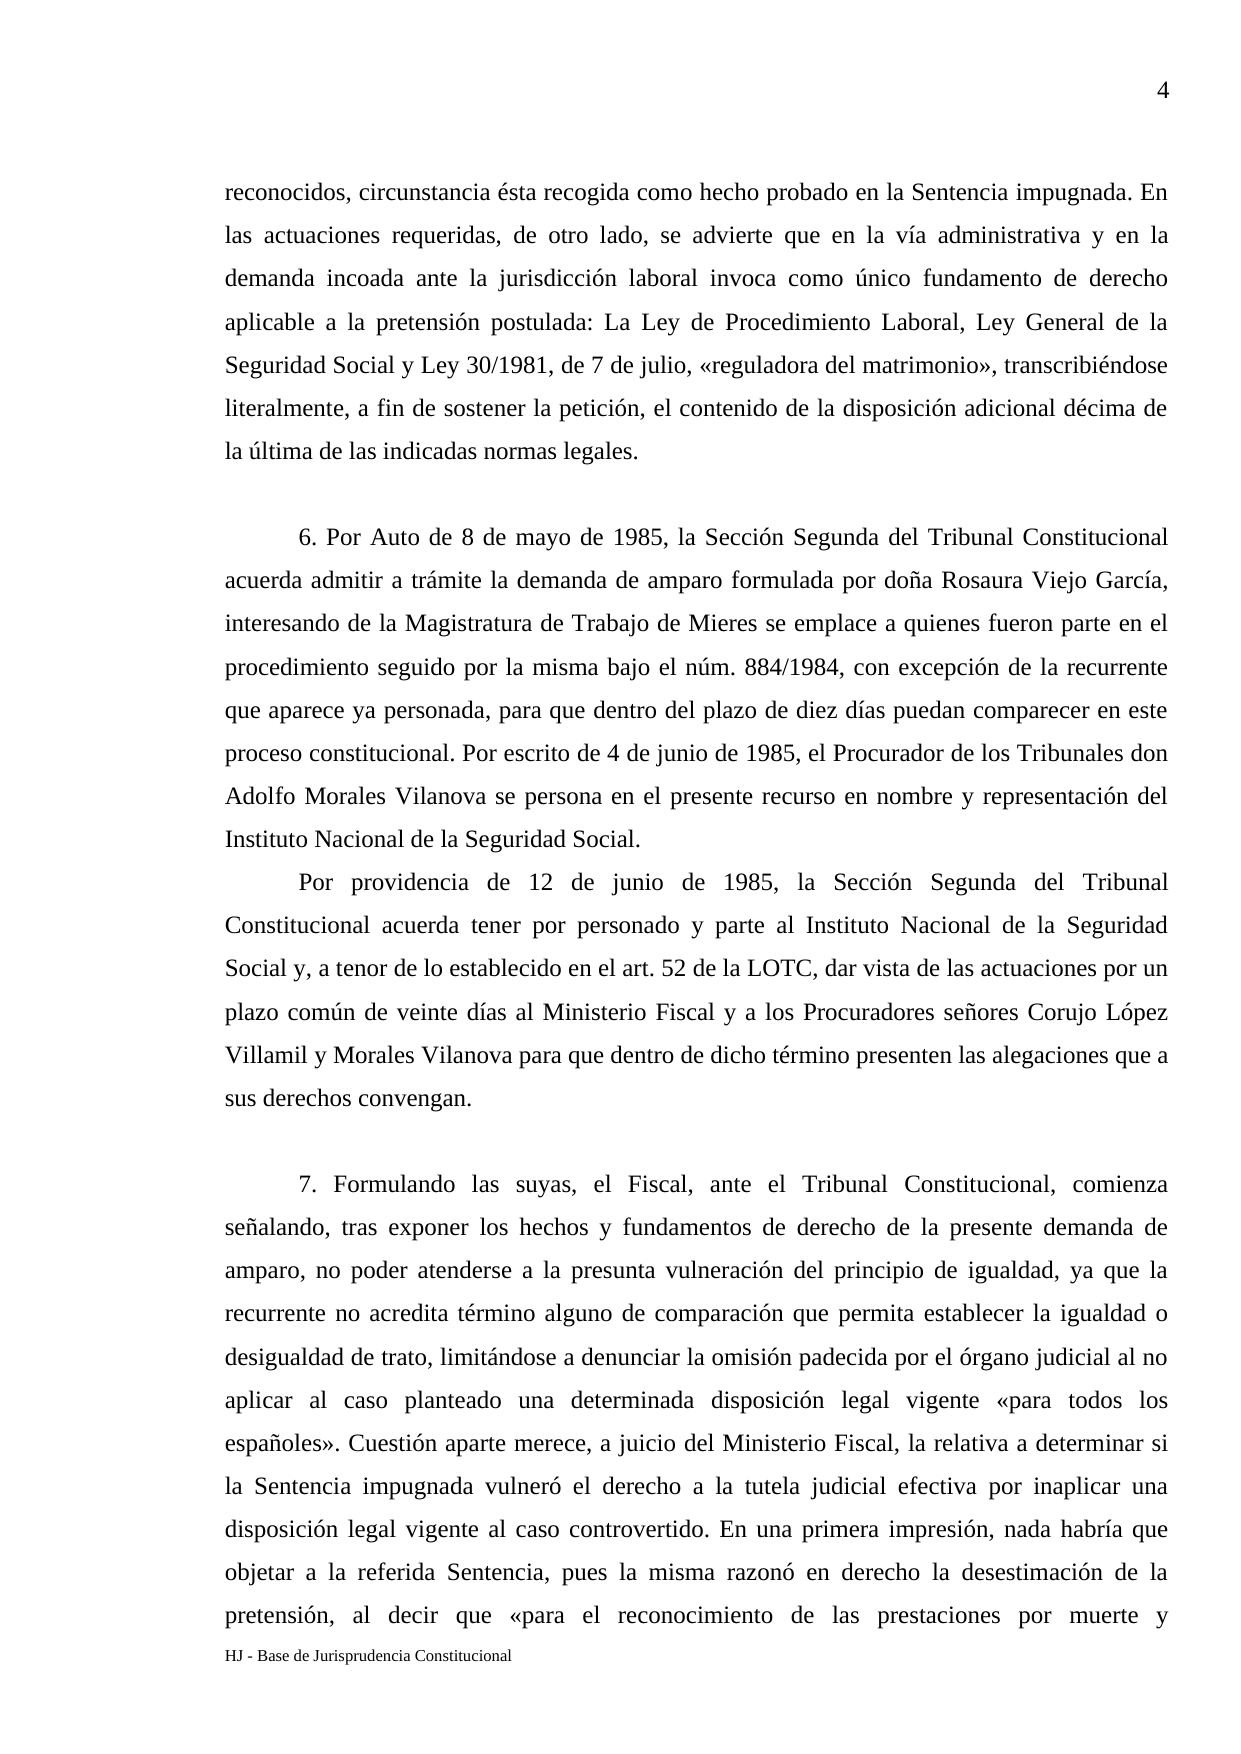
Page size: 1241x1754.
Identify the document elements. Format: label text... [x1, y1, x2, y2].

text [224, 177, 1169, 465]
text Por providencia de 12 de junio de 1985, la Sección Segunda del Tribunal Constitucional acuerda tener por personado y parte al Instituto Nacional de la Seguridad Social y, a tenor de lo establecido en el art. 52 de la LOTC, dar vista de las actuaciones por un plazo común de veinte días al Ministerio Fiscal y a los Procuradores señores Corujo López Villamil y Morales Vilanova para que dentro de dicho término presenten las alegaciones que a sus derechos convengan. [224, 867, 1169, 1112]
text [224, 1169, 1169, 1629]
text 6. Por Auto de 8 de mayo de 1985, la Sección Segunda del Tribunal Constitucional acuerda admitir a trámite la demanda de amparo formulada por doña Rosaura Viejo García, interesando de la Magistratura de Trabajo de Mieres se emplace a quienes fueron parte en el procedimiento seguido por la misma bajo el núm. 884/1984, con excepción de la recurrente que aparece ya personada, para que dentro del plazo de diez días puedan comparecer en este proceso constitucional. Por escrito de 4 de junio de 1985, el Procurador de los Tribunales don Adolfo Morales Vilanova se persona en el presente recurso en nombre y representación del Instituto Nacional de la Seguridad Social. [224, 522, 1169, 853]
